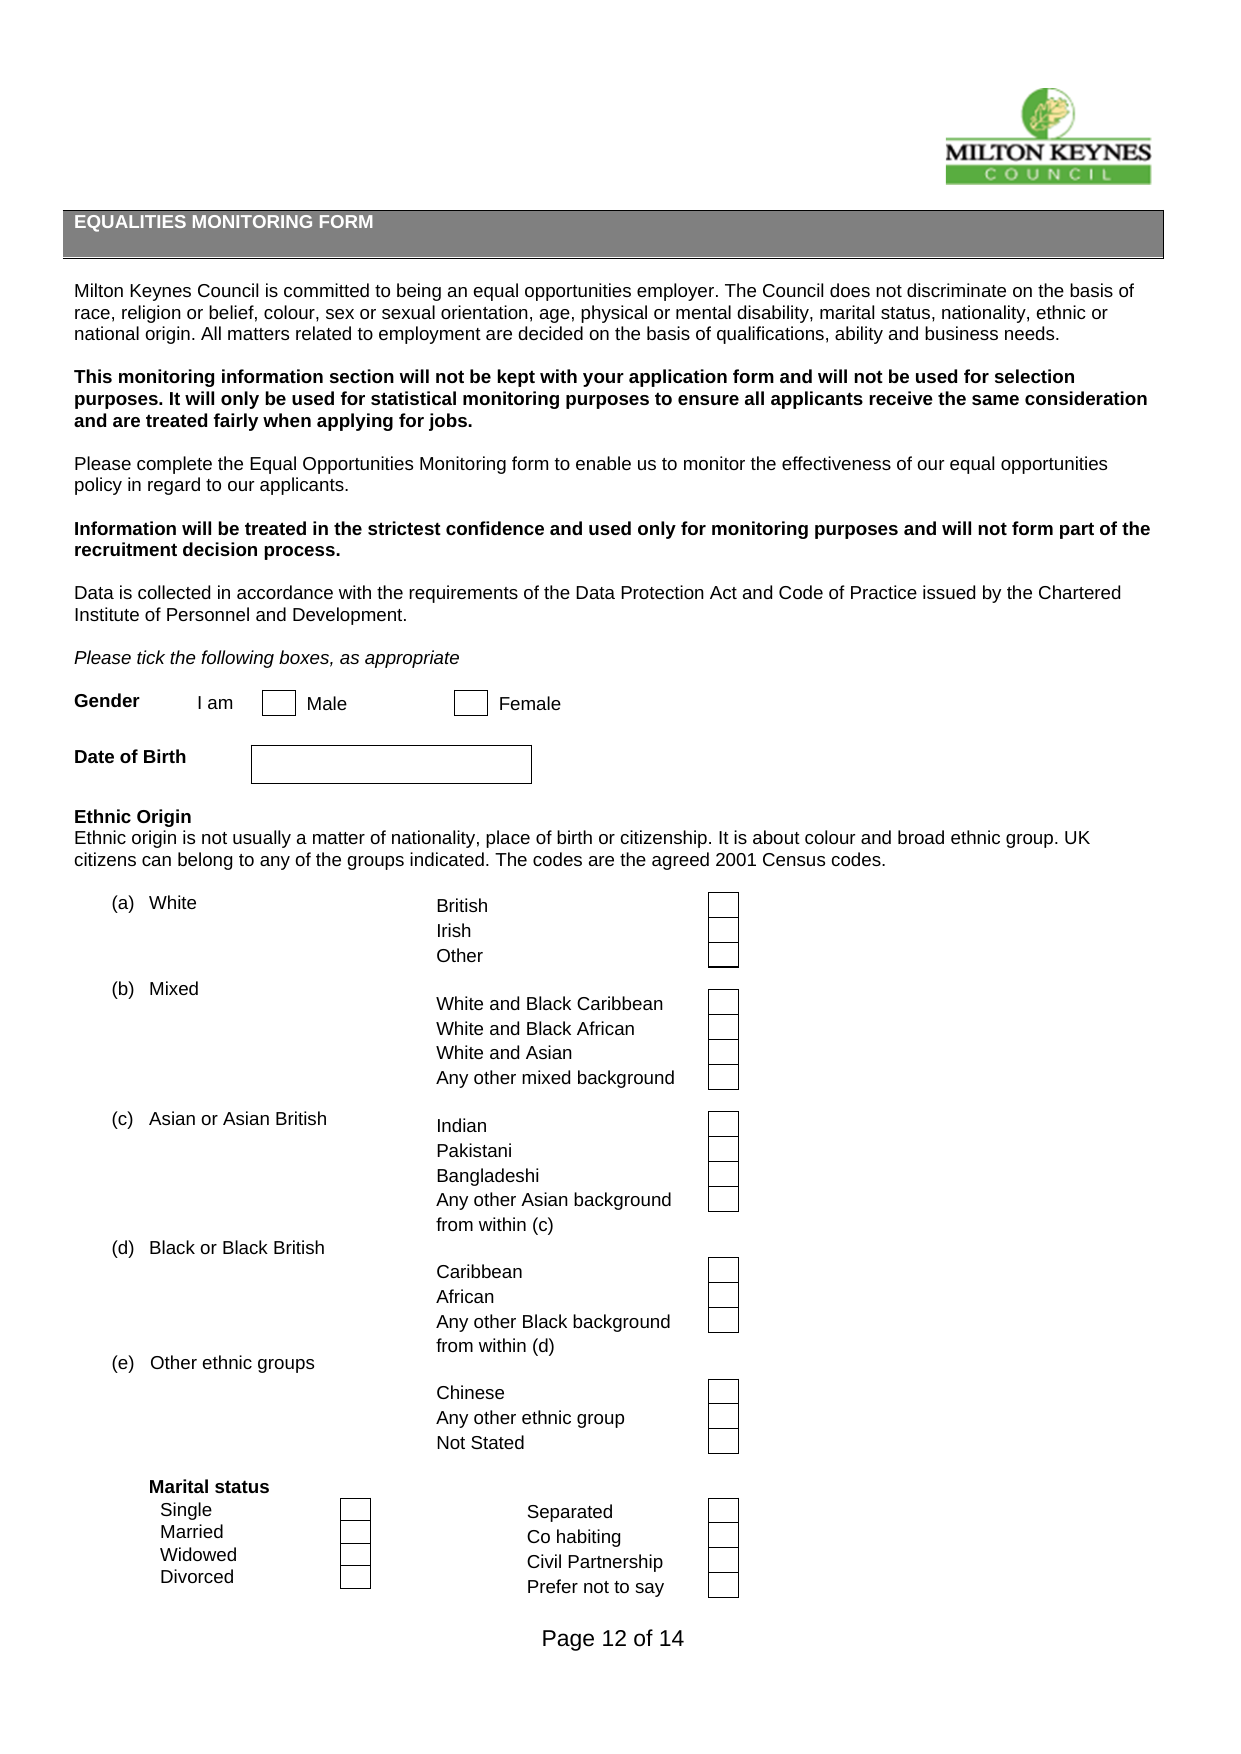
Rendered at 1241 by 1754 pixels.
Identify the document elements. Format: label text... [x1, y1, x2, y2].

picture [945, 88, 1152, 185]
table_cell Date of Birth [63, 745, 251, 783]
table_header Gender I am [63, 690, 251, 744]
table_header [414, 892, 1163, 1454]
text Ethnic origin is not usually a matter of nationality, place of birth or citizenship. It is about colour and broad ethnic group. UK citizens can belong to any of the groups indicated. The codes are the agreed 2001 Census codes. [74, 827, 1157, 870]
text Please tick the following boxes, as appropriate [74, 647, 1157, 668]
table_header [251, 690, 443, 744]
text Information will be treated in the strictest confidence and used only for monitoring purposes and will not form part of the recruitment decision process. [74, 517, 1157, 560]
table_header EQUALITIES MONITORING FORM [63, 211, 1163, 257]
table_header [443, 690, 960, 744]
text Ethnic Origin [74, 806, 1157, 827]
table_cell [252, 746, 531, 783]
table_header White Mixed Asian or Asian British Black or Black British (e) Other ethnic groups [63, 892, 413, 1454]
text Data is collected in accordance with the requirements of the Data Protection Act and Code of Practice issued by the Chartered Institute of Personnel and Development. [74, 582, 1157, 625]
table_cell Marital status [138, 1454, 488, 1598]
text Milton Keynes Council is committed to being an equal opportunities employer. The Council does not discriminate on the basis of race, religion or belief, colour, sex or sexual orientation, age, physical or mental disability, marital status, nationality, ethnic or national origin. All matters related to employment are decided on the basis of qualifications, ability and business needs. [74, 280, 1157, 345]
text This monitoring information section will not be kept with your application form and will not be used for selection purposes. It will only be used for statistical monitoring purposes to ensure all applicants receive the same consideration and are treated fairly when applying for jobs. [74, 366, 1157, 431]
table_cell [489, 1454, 1238, 1598]
text Please complete the Equal Opportunities Monitoring form to enable us to monitor the effectiveness of our equal opportunities policy in regard to our applicants. [74, 453, 1157, 496]
